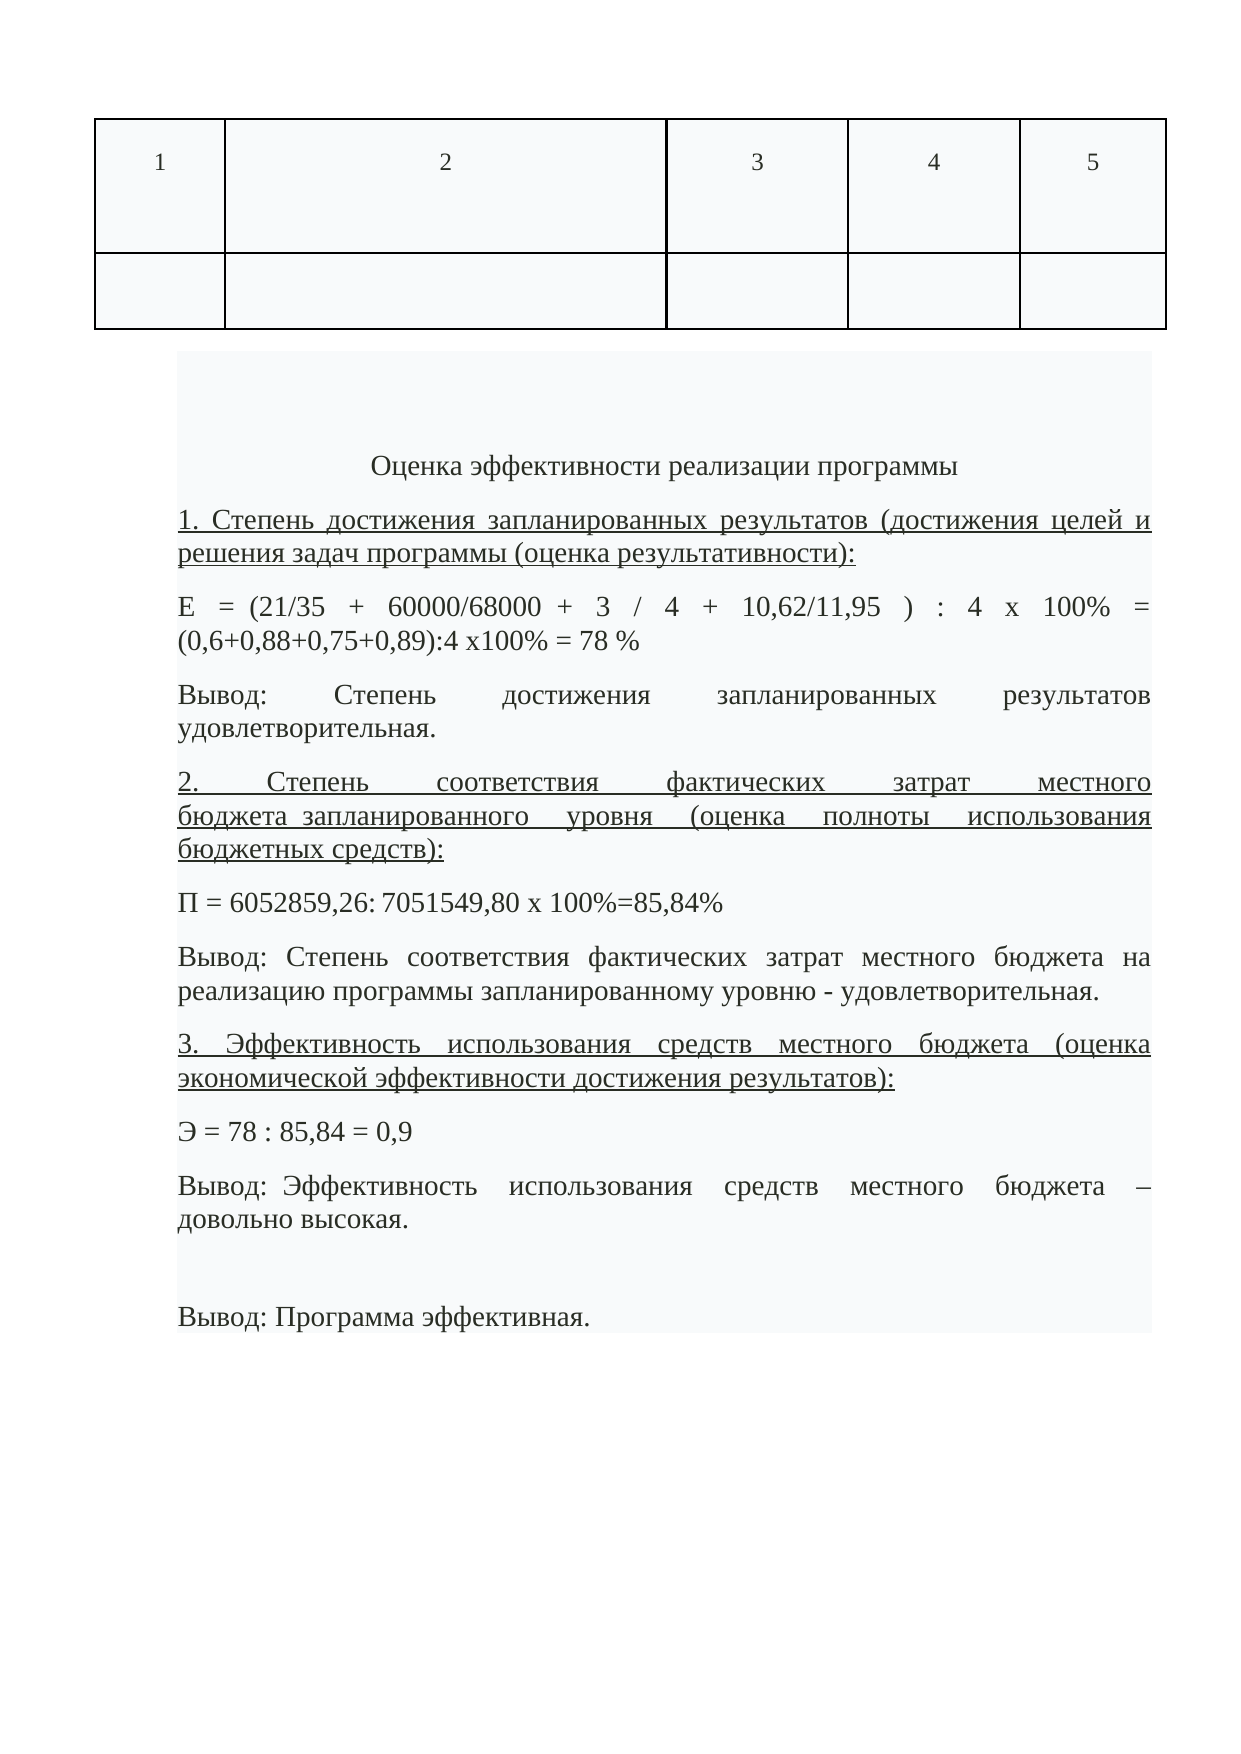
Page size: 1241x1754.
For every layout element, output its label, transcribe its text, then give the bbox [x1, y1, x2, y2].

table_header 3 [668, 120, 847, 252]
table_header 2 [226, 120, 665, 252]
text Э = 78 : 85,84 = 0,9 [177, 1114, 1152, 1147]
text П = 6052859,26: 7051549,80 х 100%=85,84% [177, 885, 1152, 919]
text 2. Степень соответствия фактических затрат местного бюджета запланированного уровня (оценка полноты использования бюджетных средств): [177, 829, 1152, 865]
table_cell [1021, 254, 1165, 328]
text 3. Эффективность использования средств местного бюджета (оценка экономической эффективности достижения результатов): [177, 1026, 1152, 1093]
text 2. Степень соответствия фактических затрат местного бюджета запланированного уровня (оценка полноты использования бюджетных средств): [177, 764, 1152, 793]
text 2. Степень соответствия фактических затрат местного бюджета запланированного уровня (оценка полноты использования бюджетных средств): [177, 794, 1152, 827]
text Вывод: Программа эффективная. [177, 1299, 1152, 1333]
table_cell [849, 254, 1019, 328]
table_cell [668, 254, 847, 328]
table_header 5 [1021, 120, 1165, 252]
text Вывод: Степень соответствия фактических затрат местного бюджета на реализацию программы запланированному уровню - удовлетворительная. [177, 939, 1152, 1006]
table_cell [96, 254, 224, 328]
text Вывод: Степень достижения запланированных результатов удовлетворительная. [177, 677, 1152, 744]
text Оценка эффективности реализации программы [177, 448, 1152, 482]
text Вывод: Эффективность использования средств местного бюджета – довольно высокая. [177, 1168, 1152, 1235]
table_cell [226, 254, 665, 328]
table_header 4 [849, 120, 1019, 252]
text Е = (21/35 + 60000/68000 + 3 / 4 + 10,62/11,95 ) : 4 х 100% = (0,6+0,88+0,75+0,89):4 х100% = 78 % [177, 589, 1152, 657]
text 1. Степень достижения запланированных результатов (достижения целей и решения задач программы (оценка результативности): [177, 502, 1152, 531]
table_header 1 [96, 120, 224, 252]
text 1. Степень достижения запланированных результатов (достижения целей и решения задач программы (оценка результативности): [177, 532, 1152, 569]
